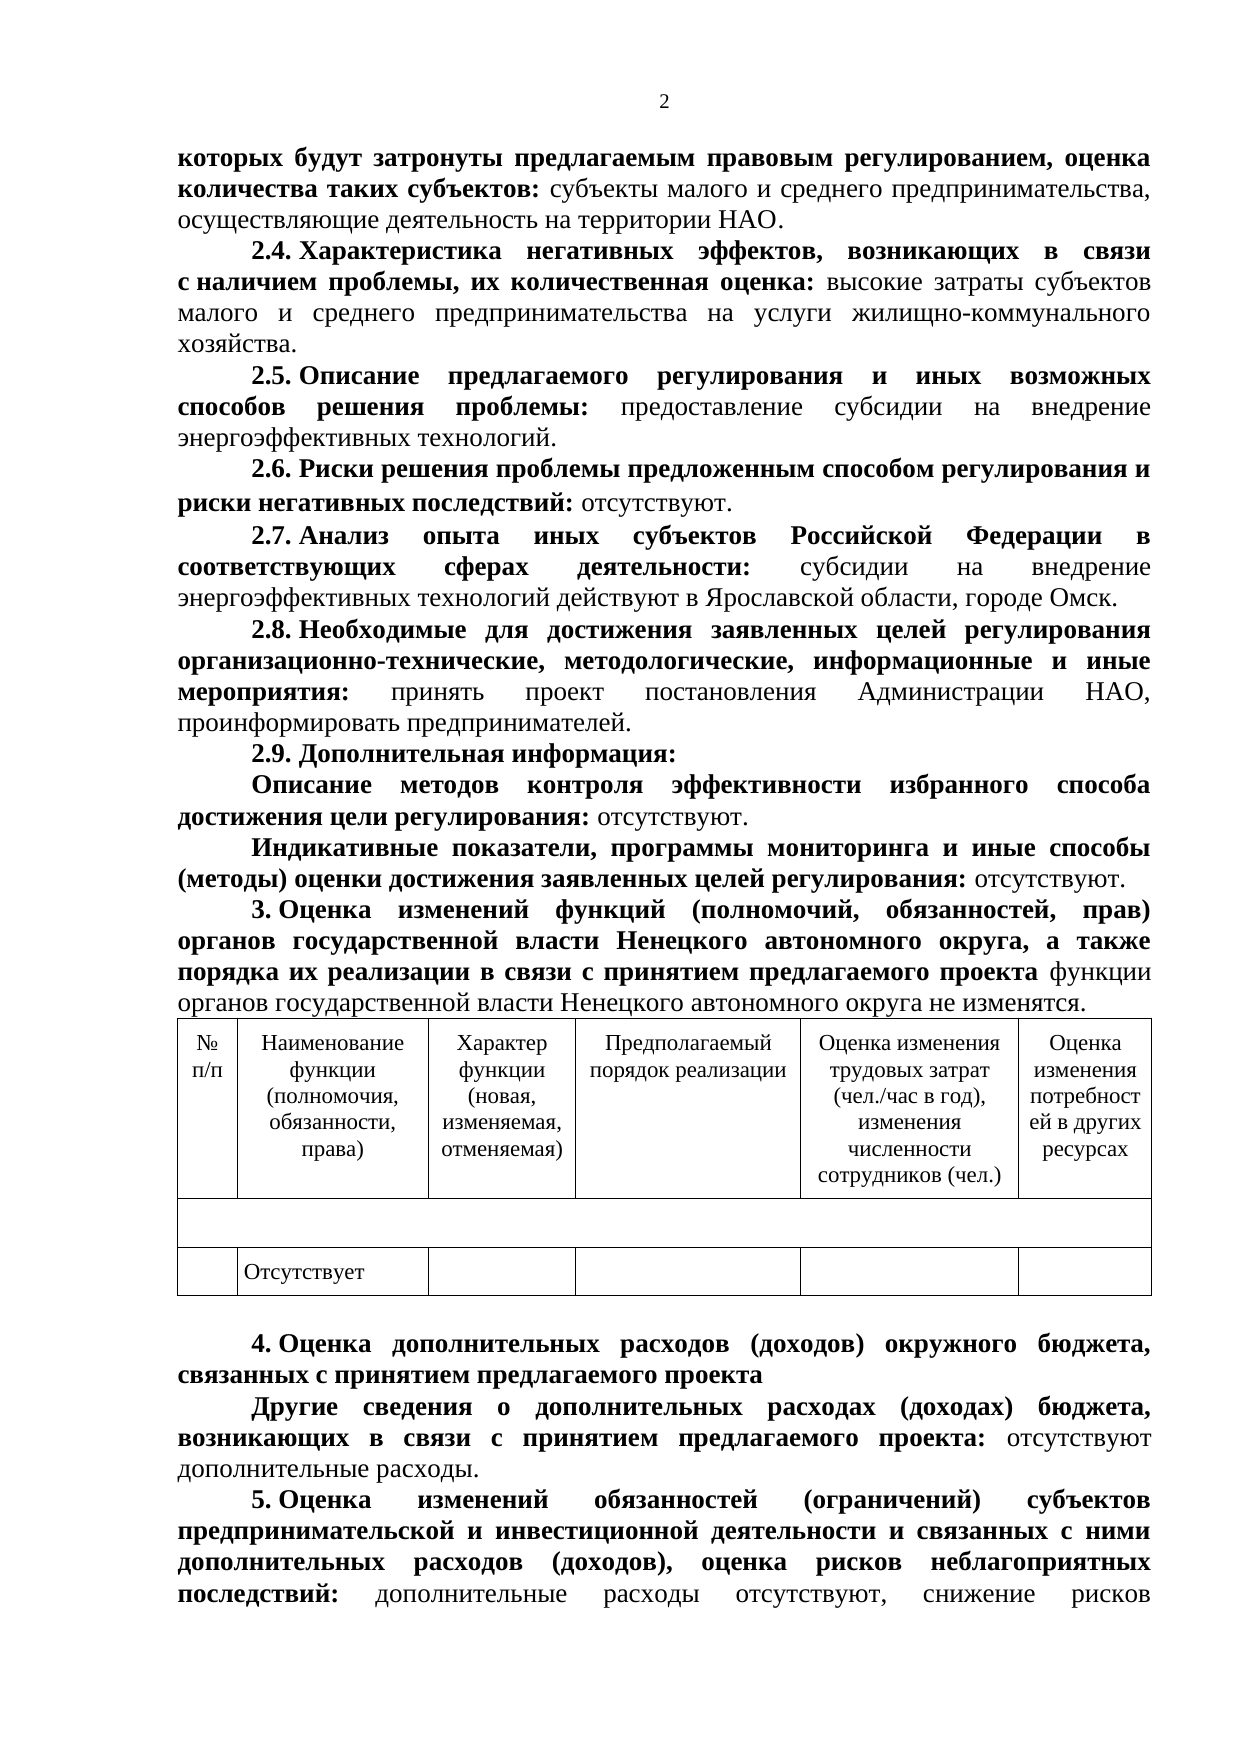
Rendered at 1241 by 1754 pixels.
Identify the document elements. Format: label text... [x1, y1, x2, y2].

table_cell [429, 1248, 575, 1295]
text Другие сведения о дополнительных расходах (доходах) бюджета, возникающих в связи с принятием предлагаемого проекта: отсутствуют дополнительные расходы. [177, 1390, 1152, 1483]
table_cell [178, 1199, 1151, 1247]
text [177, 141, 1152, 234]
text 2.6. Риски решения проблемы предложенным способом регулирования и риски негативных последствий: отсутствуют. [177, 452, 1152, 517]
table_header Характер функции (новая, изменяемая, отменяемая) [429, 1019, 575, 1198]
table_header Предполагаемый порядок реализации [576, 1019, 800, 1198]
table_cell [1019, 1248, 1151, 1295]
table_header № п/п [178, 1019, 237, 1198]
table_header Наименование функции (полномочия, обязанности, права) [238, 1019, 428, 1198]
text 2.8. Необходимые для достижения заявленных целей регулирования организационно-технические, методологические, информационные и иные мероприятия: принять проект постановления Администрации НАО, проинформировать предпринимателей. [177, 613, 1152, 737]
text 4. Оценка дополнительных расходов (доходов) окружного бюджета, связанных с принятием предлагаемого проекта [177, 1327, 1152, 1390]
text 2.5. Описание предлагаемого регулирования и иных возможных способов решения проблемы: предоставление субсидии на внедрение энергоэффективных технологий. [177, 359, 1152, 452]
text 3. Оценка изменений функций (полномочий, обязанностей, прав) органов государственной власти Ненецкого автономного округа, а также порядка их реализации в связи с принятием предлагаемого проекта функции органов государственной власти Ненецкого автономного округа не изменятся. [177, 893, 1152, 1018]
text Индикативные показатели, программы мониторинга и иные способы (методы) оценки достижения заявленных целей регулирования: отсутствуют. [177, 831, 1152, 893]
text 2.4. Характеристика негативных эффектов, возникающих в связи с наличием проблемы, их количественная оценка: высокие затраты субъектов малого и среднего предпринимательства на услуги жилищно-коммунального хозяйства. [177, 234, 1152, 359]
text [177, 1483, 1152, 1608]
text Описание методов контроля эффективности избранного способа достижения цели регулирования: отсутствуют. [177, 768, 1152, 831]
text 2.9. Дополнительная информация: [177, 737, 1152, 768]
table_cell [178, 1248, 237, 1295]
table_cell [576, 1248, 800, 1295]
table_cell Отсутствует [238, 1248, 428, 1295]
table_header Оценка изменения трудовых затрат (чел./час в год), изменения численности сотрудников (чел.) [801, 1019, 1018, 1198]
table_header Оценка изменения потребностей в других ресурсах [1019, 1019, 1151, 1198]
table_cell [801, 1248, 1018, 1295]
text 2.7. Анализ опыта иных субъектов Российской Федерации в соответствующих сферах деятельности: субсидии на внедрение энергоэффективных технологий действуют в Ярославской области, городе Омск. [177, 519, 1152, 613]
